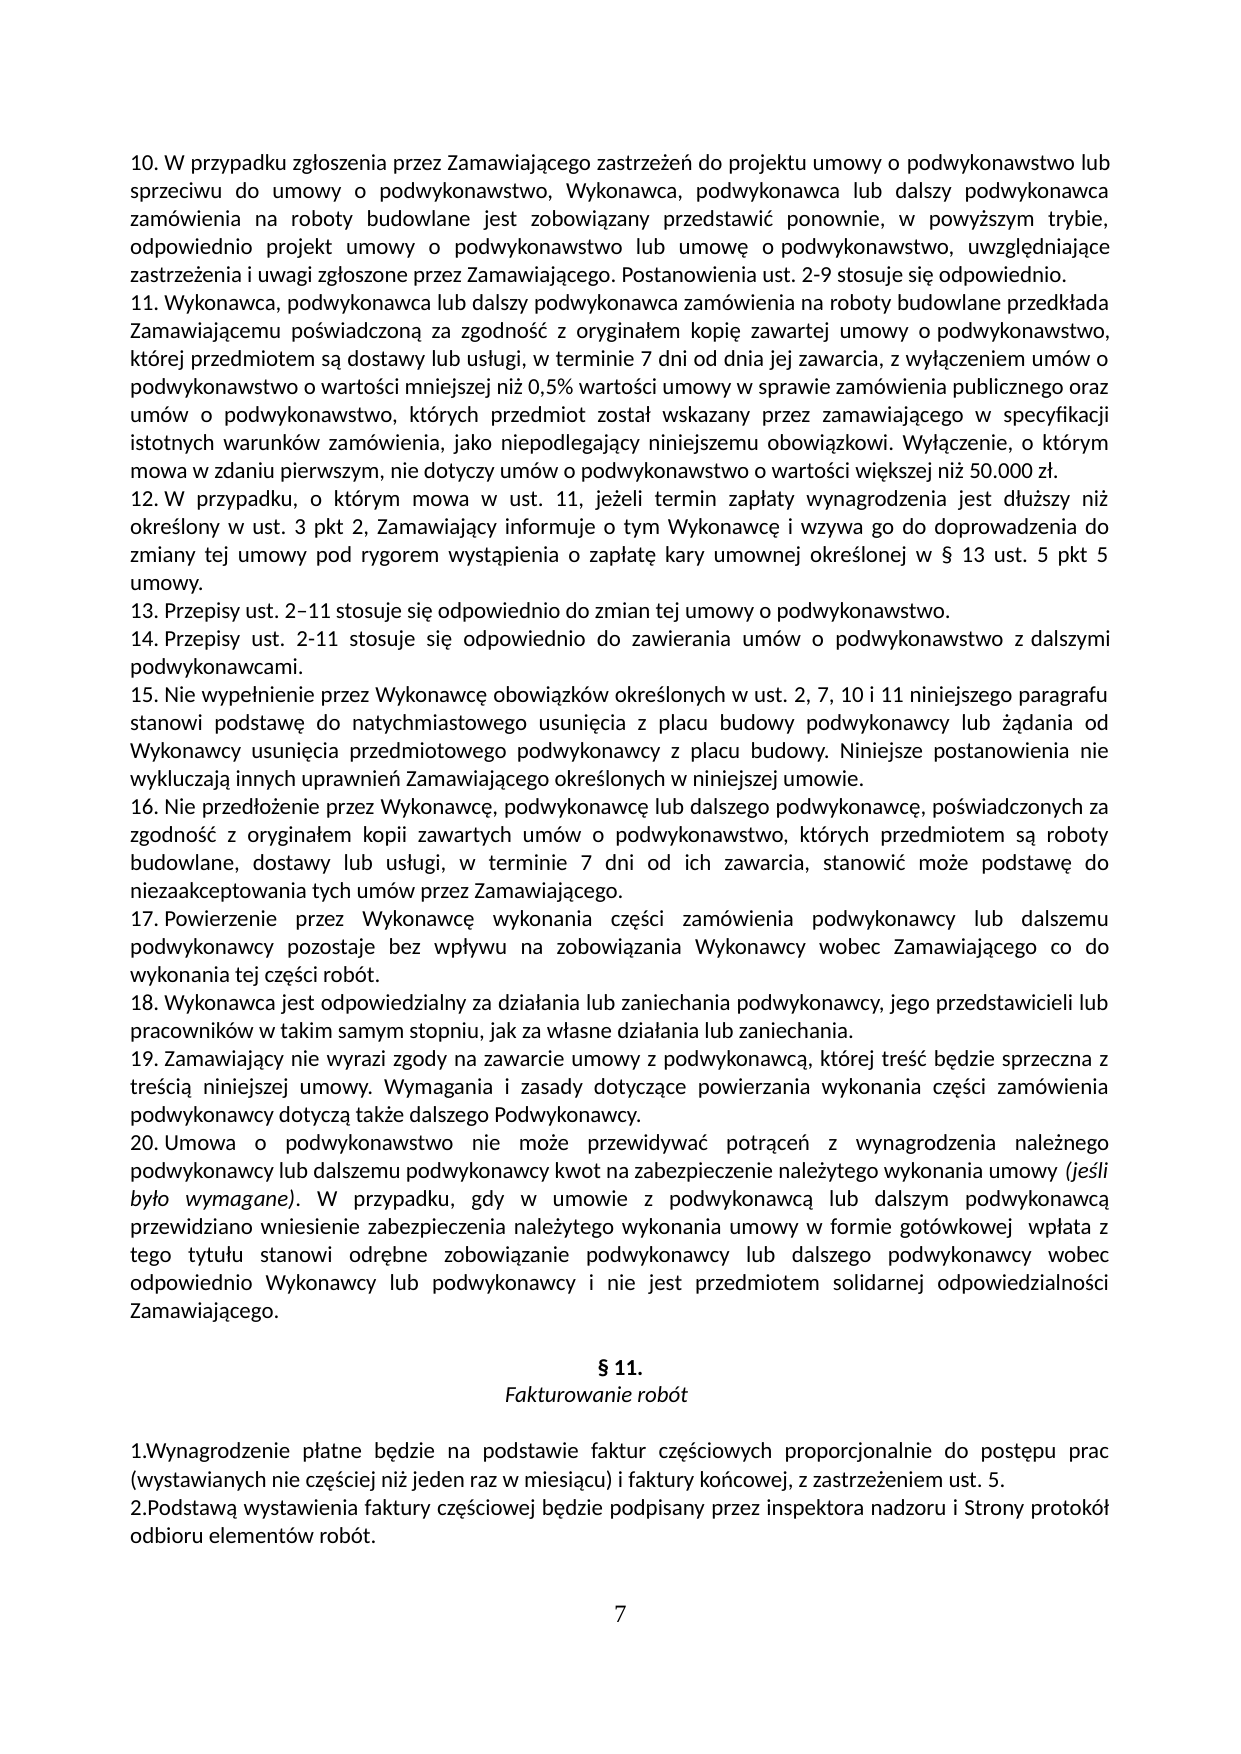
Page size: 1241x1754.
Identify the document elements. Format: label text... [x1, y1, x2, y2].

text 13. Przepisy ust. 2–11 stosuje się odpowiednio do zmian tej umowy o podwykonawstwo. [130, 596, 1110, 624]
text 19. Zamawiający nie wyrazi zgody na zawarcie umowy z podwykonawcą, której treść będzie sprzeczna z treścią niniejszej umowy. Wymagania i zasady dotyczące powierzania wykonania części zamówienia podwykonawcy dotyczą także dalszego Podwykonawcy. [130, 1044, 1110, 1128]
text 18. Wykonawca jest odpowiedzialny za działania lub zaniechania podwykonawcy, jego przedstawicieli lub pracowników w takim samym stopniu, jak za własne działania lub zaniechania. [130, 988, 1110, 1044]
text 15. Nie wypełnienie przez Wykonawcę obowiązków określonych w ust. 2, 7, 10 i 11 niniejszego paragrafu stanowi podstawę do natychmiastowego usunięcia z placu budowy podwykonawcy lub żądania od Wykonawcy usunięcia przedmiotowego podwykonawcy z placu budowy. Niniejsze postanowienia nie wykluczają innych uprawnień Zamawiającego określonych w niniejszej umowie. [130, 680, 1110, 792]
text 2.Podstawą wystawienia faktury częściowej będzie podpisany przez inspektora nadzoru i Strony protokół odbioru elementów robót. [130, 1493, 1110, 1549]
subtitle Fakturowanie robót [85, 1381, 1110, 1409]
text 17. Powierzenie przez Wykonawcę wykonania części zamówienia podwykonawcy lub dalszemu podwykonawcy pozostaje bez wpływu na zobowiązania Wykonawcy wobec Zamawiającego co do wykonania tej części robót. [130, 904, 1110, 988]
text 14. Przepisy ust. 2-11 stosuje się odpowiednio do zawierania umów o podwykonawstwo z dalszymi podwykonawcami. [130, 624, 1110, 680]
text § 11. [130, 1353, 1110, 1381]
text 1.Wynagrodzenie płatne będzie na podstawie faktur częściowych proporcjonalnie do postępu prac (wystawianych nie częściej niż jeden raz w miesiącu) i faktury końcowej, z zastrzeżeniem ust. 5. [130, 1437, 1110, 1493]
text 20. Umowa o podwykonawstwo nie może przewidywać potrąceń z wynagrodzenia należnego podwykonawcy lub dalszemu podwykonawcy kwot na zabezpieczenie należytego wykonania umowy (jeśli było wymagane). W przypadku, gdy w umowie z podwykonawcą lub dalszym podwykonawcą przewidziano wniesienie zabezpieczenia należytego wykonania umowy w formie gotówkowej wpłata z tego tytułu stanowi odrębne zobowiązanie podwykonawcy lub dalszego podwykonawcy wobec odpowiednio Wykonawcy lub podwykonawcy i nie jest przedmiotem solidarnej odpowiedzialności Zamawiającego. [130, 1128, 1110, 1324]
text 11. Wykonawca, podwykonawca lub dalszy podwykonawca zamówienia na roboty budowlane przedkłada Zamawiającemu poświadczoną za zgodność z oryginałem kopię zawartej umowy o podwykonawstwo, której przedmiotem są dostawy lub usługi, w terminie 7 dni od dnia jej zawarcia, z wyłączeniem umów o podwykonawstwo o wartości mniejszej niż 0,5% wartości umowy w sprawie zamówienia publicznego oraz umów o podwykonawstwo, których przedmiot został wskazany przez zamawiającego w specyfikacji istotnych warunków zamówienia, jako niepodlegający niniejszemu obowiązkowi. Wyłączenie, o którym mowa w zdaniu pierwszym, nie dotyczy umów o podwykonawstwo o wartości większej niż 50.000 zł. [130, 288, 1110, 484]
text 10. W przypadku zgłoszenia przez Zamawiającego zastrzeżeń do projektu umowy o podwykonawstwo lub sprzeciwu do umowy o podwykonawstwo, Wykonawca, podwykonawca lub dalszy podwykonawca zamówienia na roboty budowlane jest zobowiązany przedstawić ponownie, w powyższym trybie, odpowiednio projekt umowy o podwykonawstwo lub umowę o podwykonawstwo, uwzględniające zastrzeżenia i uwagi zgłoszone przez Zamawiającego. Postanowienia ust. 2-9 stosuje się odpowiednio. [130, 148, 1110, 288]
text 16. Nie przedłożenie przez Wykonawcę, podwykonawcę lub dalszego podwykonawcę, poświadczonych za zgodność z oryginałem kopii zawartych umów o podwykonawstwo, których przedmiotem są roboty budowlane, dostawy lub usługi, w terminie 7 dni od ich zawarcia, stanowić może podstawę do niezaakceptowania tych umów przez Zamawiającego. [130, 792, 1110, 904]
text 12. W przypadku, o którym mowa w ust. 11, jeżeli termin zapłaty wynagrodzenia jest dłuższy niż określony w ust. 3 pkt 2, Zamawiający informuje o tym Wykonawcę i wzywa go do doprowadzenia do zmiany tej umowy pod rygorem wystąpienia o zapłatę kary umownej określonej w § 13 ust. 5 pkt 5 umowy. [130, 484, 1110, 596]
